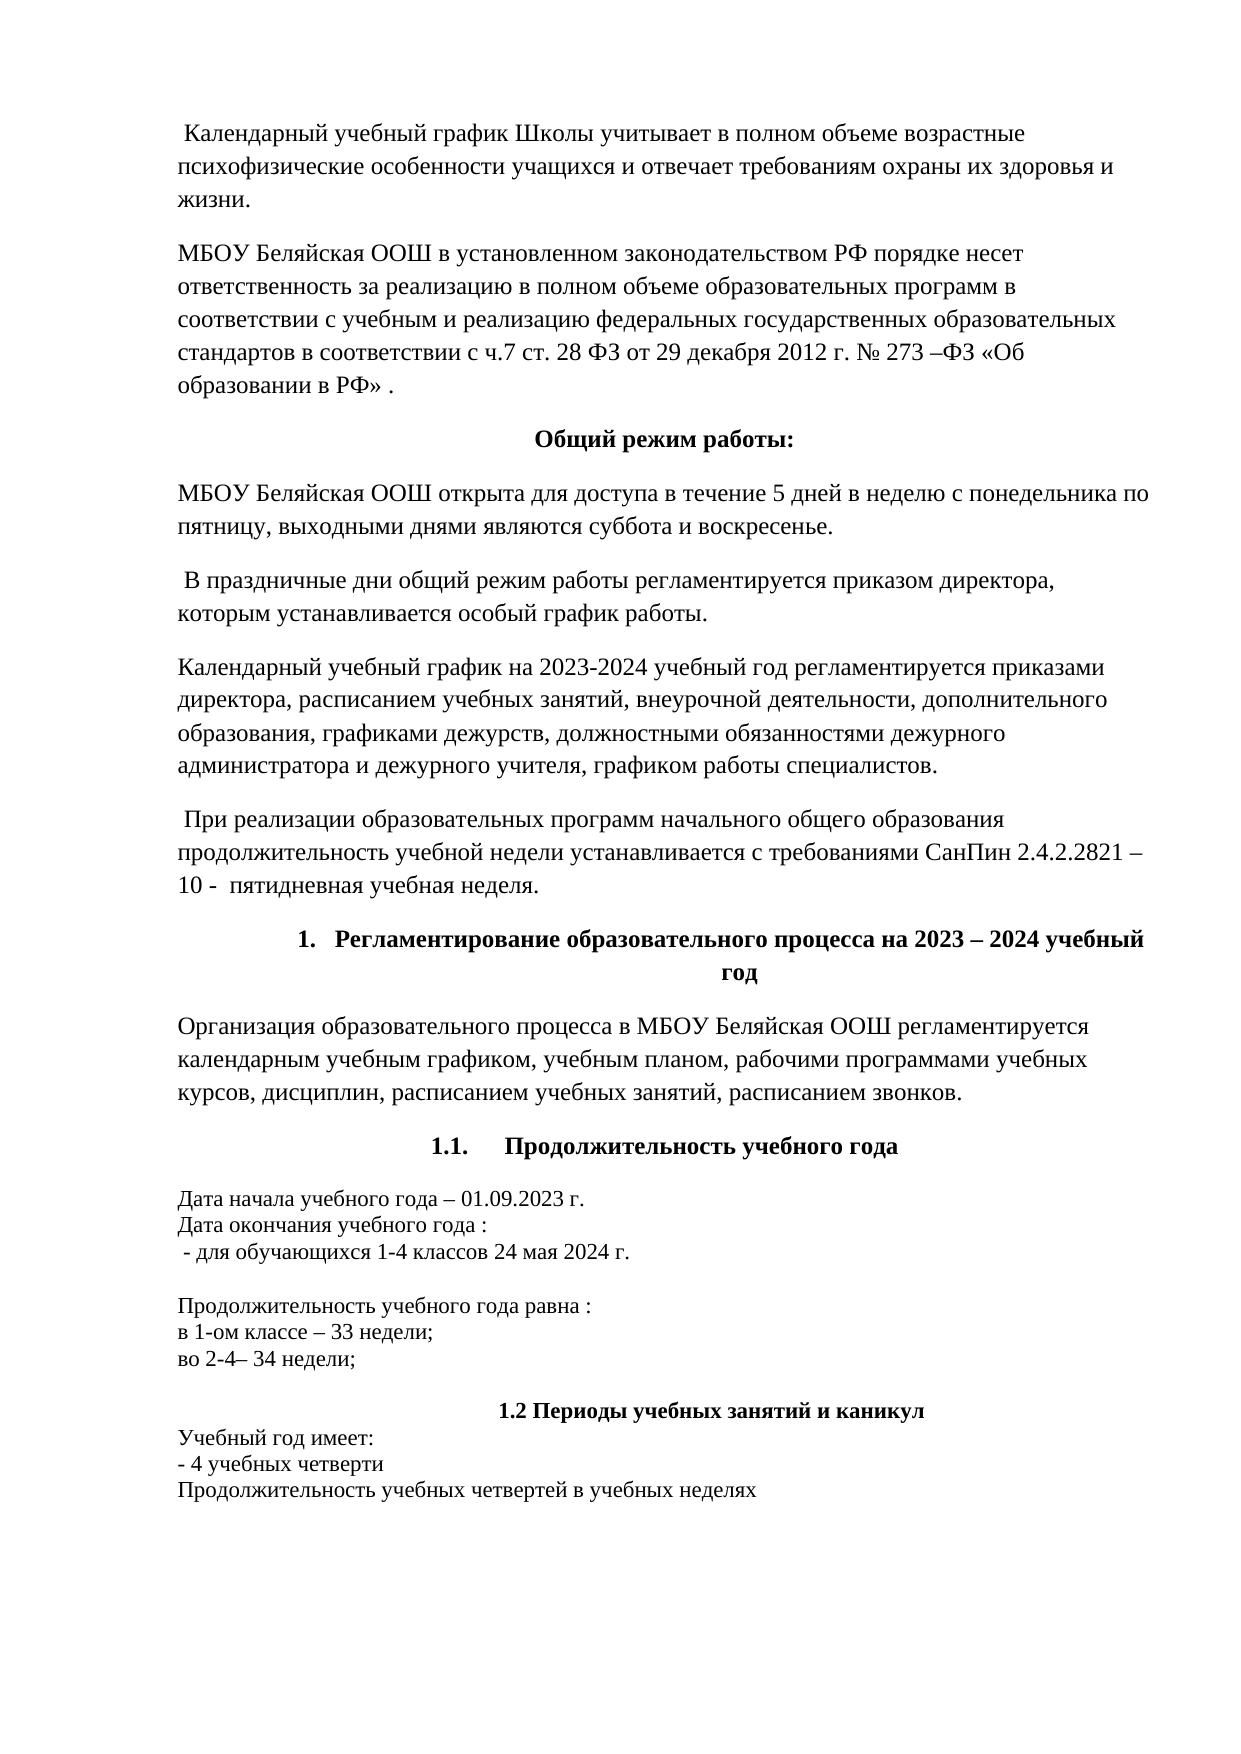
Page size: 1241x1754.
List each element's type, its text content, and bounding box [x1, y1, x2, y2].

text Календарный учебный график на 2023-2024 учебный год регламентируется приказами директора, расписанием учебных занятий, внеурочной деятельности, дополнительного образования, графиками дежурств, должностными обязанностями дежурного администратора и дежурного учителя, графиком работы специалистов. [177, 652, 1152, 779]
list Продолжительность учебного года [177, 1131, 1152, 1160]
text При реализации образовательных программ начального общего образования продолжительность учебной недели устанавливается с требованиями СанПин 2.4.2.2821 – 10 - пятидневная учебная неделя. [177, 804, 1152, 899]
text - 4 учебных четверти [177, 1450, 1152, 1477]
text МБОУ Беляйская ООШ открыта для доступа в течение 5 дней в неделю с понедельника по пятницу, выходными днями являются суббота и воскресенье. [177, 478, 1152, 539]
text Дата начала учебного года – 01.09.2023 г. [177, 1185, 1152, 1211]
text Организация образовательного процесса в МБОУ Беляйская ООШ регламентируется календарным учебным графиком, учебным планом, рабочими программами учебных курсов, дисциплин, расписанием учебных занятий, расписанием звонков. [177, 1011, 1152, 1106]
text В праздничные дни общий режим работы регламентируется приказом директора, которым устанавливается особый график работы. [177, 565, 1152, 626]
text - для обучающихся 1-4 классов 24 мая 2024 г. [177, 1238, 1152, 1264]
text Календарный учебный график Школы учитывает в полном объеме возрастные психофизические особенности учащихся и отвечает требованиям охраны их здоровья и жизни. [177, 118, 1152, 213]
text Учебный год имеет: [177, 1424, 1152, 1450]
text Дата окончания учебного года : [177, 1211, 1152, 1238]
list Регламентирование образовательного процесса на 2023 – 2024 учебный год [290, 924, 1152, 986]
text в 1-ом классе – 33 недели; [177, 1318, 1152, 1345]
text Продолжительность учебного года равна : [177, 1292, 1152, 1318]
text во 2-4– 34 недели; [177, 1345, 1152, 1371]
text Продолжительность учебных четвертей в учебных неделях [177, 1477, 1152, 1503]
text МБОУ Беляйская ООШ в установленном законодательством РФ порядке несет ответственность за реализацию в полном объеме образовательных программ в соответствии с учебным и реализацию федеральных государственных образовательных стандартов в соответствии с ч.7 ст. 28 ФЗ от 29 декабря 2012 г. № 273 –ФЗ «Об образовании в РФ» . [177, 238, 1152, 399]
text 1.2 Периоды учебных занятий и каникул [271, 1397, 1152, 1424]
text Общий режим работы: [177, 424, 1152, 453]
